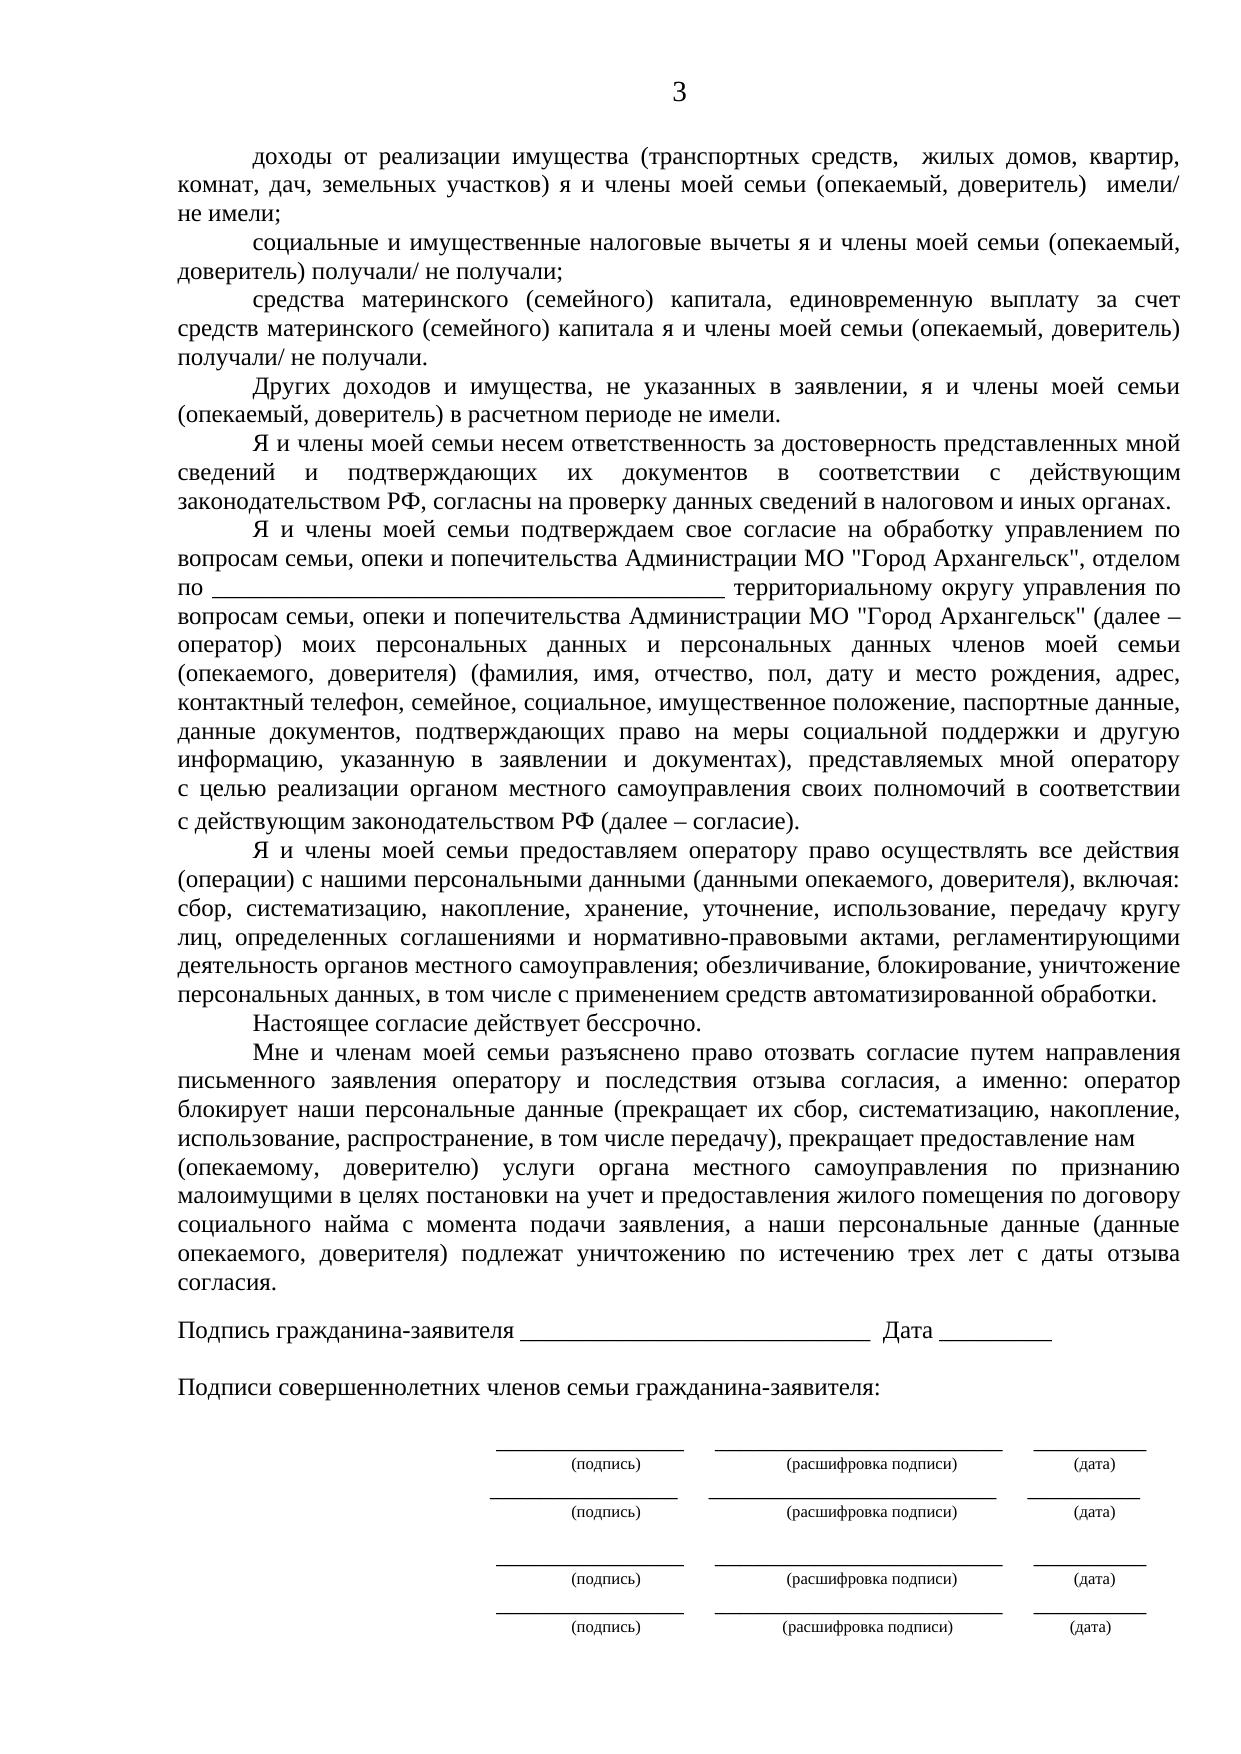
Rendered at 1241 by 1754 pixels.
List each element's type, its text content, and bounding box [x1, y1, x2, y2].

text Подписи совершеннолетних членов семьи гражданина-заявителя: [177, 1372, 1181, 1401]
text _______________ _______________________ _________ [177, 1588, 1181, 1616]
text Я и члены моей семьи подтверждаем свое согласие на обработку управлением по вопросам семьи, опеки и попечительства Администрации МО "Город Архангельск", отделом по _________________________________________ территориальному округу управления по вопросам семьи, опеки и попечительства Администрации МО "Город Архангельск" (далее – оператор) моих персональных данных и персональных данных членов моей семьи (опекаемого, доверителя) (фамилия, имя, отчество, пол, дату и место рождения, адрес, контактный телефон, семейное, социальное, имущественное положение, паспортные данные, данные документов, подтверждающих право на меры социальной поддержки и другую информацию, указанную в заявлении и документах), представляемых мной оператору с целью реализации органом местного самоуправления своих полномочий в соответствии с действующим законодательством РФ (далее – согласие). [177, 514, 1181, 836]
text средства материнского (семейного) капитала, единовременную выплату за счет средств материнского (семейного) капитала я и члены моей семьи (опекаемый, доверитель) получали/ не получали. [177, 284, 1181, 371]
text (опекаемому, доверителю) услуги органа местного самоуправления по признанию малоимущими в целях постановки на учет и предоставления жилого помещения по договору социального найма с момента подачи заявления, а наши персональные данные (данные опекаемого, доверителя) подлежат уничтожению по истечению трех лет с даты отзыва согласия. [177, 1152, 1181, 1296]
text Настоящее согласие действует бессрочно. [177, 1008, 1181, 1037]
text Подпись гражданина-заявителя ____________________________ Дата _________ [177, 1315, 1181, 1343]
text _______________ _______________________ _________ [177, 1540, 1181, 1568]
text (подпись) (расшифровка подписи) (дата) [177, 1501, 1181, 1521]
text _______________ _______________________ _________ [177, 1473, 1181, 1501]
text социальные и имущественные налоговые вычеты я и члены моей семьи (опекаемый, доверитель) получали/ не получали; [177, 227, 1181, 284]
text Мне и членам моей семьи разъяснено право отозвать согласие путем направления письменного заявления оператору и последствия отзыва согласия, а именно: оператор блокирует наши персональные данные (прекращает их сбор, систематизацию, накопление, использование, распространение, в том числе передачу), прекращает предоставление нам [177, 1037, 1181, 1152]
text Других доходов и имущества, не указанных в заявлении, я и члены моей семьи (опекаемый, доверитель) в расчетном периоде не имели. [177, 371, 1181, 428]
text (подпись) (расшифровка подписи) (дата) [177, 1453, 1181, 1473]
text Я и члены моей семьи предоставляем оператору право осуществлять все действия (операции) с нашими персональными данными (данными опекаемого, доверителя), включая: сбор, систематизацию, накопление, хранение, уточнение, использование, передачу кругу лиц, определенных соглашениями и нормативно-правовыми актами, регламентирующими деятельность органов местного самоуправления; обезличивание, блокирование, уничтожение персональных данных, в том числе с применением средств автоматизированной обработки. [177, 836, 1181, 1008]
text Я и члены моей семьи несем ответственность за достоверность представленных мной сведений и подтверждающих их документов в соответствии с действующим законодательством РФ, согласны на проверку данных сведений в налоговом и иных органах. [177, 428, 1181, 514]
text (подпись) (расшифровка подписи) (дата) [177, 1568, 1181, 1588]
text (подпись) (расшифровка подписи) (дата) [177, 1616, 1181, 1636]
text _______________ _______________________ _________ [177, 1425, 1181, 1453]
text доходы от реализации имущества (транспортных средств, жилых домов, квартир, комнат, дач, земельных участков) я и члены моей семьи (опекаемый, доверитель) имели/ не имели; [177, 141, 1181, 227]
